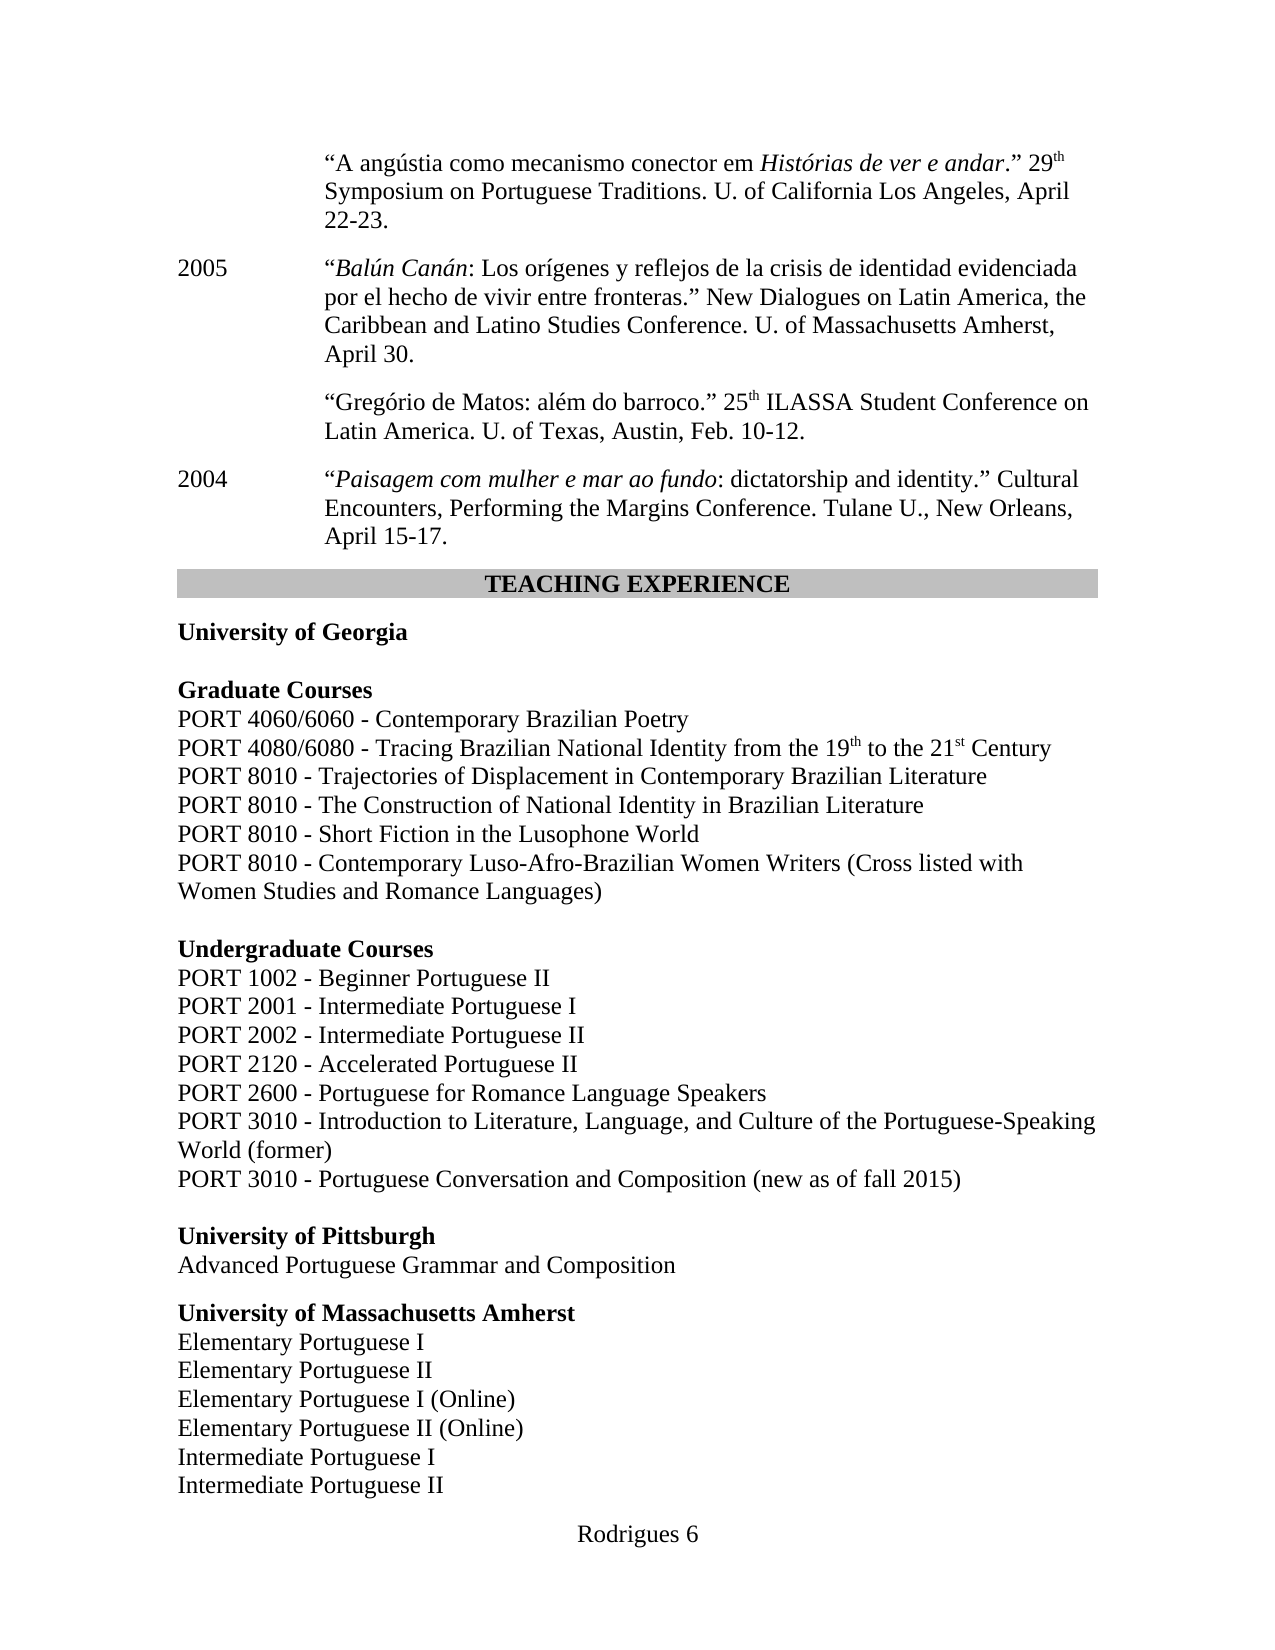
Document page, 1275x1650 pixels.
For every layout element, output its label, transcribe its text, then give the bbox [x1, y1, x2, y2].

text University of Georgia [177, 617, 1098, 646]
text University of Massachusetts Amherst [177, 1298, 1098, 1327]
text Advanced Portuguese Grammar and Composition [177, 1250, 1098, 1279]
text “A angústia como mecanismo conector em Histórias de ver e andar.” 29th Symposium on Portuguese Traditions. U. of California Los Angeles, April 22-23. [324, 148, 1098, 234]
text “Gregório de Matos: além do barroco.” 25th ILASSA Student Conference on Latin America. U. of Texas, Austin, Feb. 10-12. [324, 387, 1098, 445]
text PORT 2001 - Intermediate Portuguese I [177, 991, 1098, 1020]
text Elementary Portuguese II (Online) [177, 1413, 1098, 1442]
text PORT 8010 - Trajectories of Displacement in Contemporary Brazilian Literature [177, 761, 1098, 790]
text TEACHING EXPERIENCE [177, 569, 1098, 598]
text PORT 2600 - Portuguese for Romance Language Speakers [177, 1078, 1098, 1106]
text PORT 1002 - Beginner Portuguese II [177, 963, 1098, 991]
text PORT 8010 - The Construction of National Identity in Brazilian Literature [177, 790, 1098, 819]
text Graduate Courses [177, 675, 1098, 704]
text Intermediate Portuguese II [177, 1471, 1098, 1499]
text Elementary Portuguese I [177, 1327, 1098, 1356]
text PORT 8010 - Short Fiction in the Lusophone World [177, 819, 1098, 848]
text PORT 4060/6060 - Contemporary Brazilian Poetry [177, 704, 1098, 733]
text 2004 “Paisagem com mulher e mar ao fundo: dictatorship and identity.” Cultural Encounters, Performing the Margins Conference. Tulane U., New Orleans, April 15-17. [177, 464, 1098, 550]
text Intermediate Portuguese I [177, 1442, 1098, 1471]
text PORT 8010 - Contemporary Luso-Afro-Brazilian Women Writers (Cross listed with Women Studies and Romance Languages) [177, 848, 1098, 905]
text PORT 4080/6080 - Tracing Brazilian National Identity from the 19th to the 21st Century [177, 733, 1098, 761]
text 2005 “Balún Canán: Los orígenes y reflejos de la crisis de identidad evidenciada por el hecho de vivir entre fronteras.” New Dialogues on Latin America, the Caribbean and Latino Studies Conference. U. of Massachusetts Amherst, April 30. [177, 253, 1098, 368]
text PORT 2002 - Intermediate Portuguese II [177, 1020, 1098, 1049]
text PORT 2120 - Accelerated Portuguese II [177, 1049, 1098, 1078]
text Elementary Portuguese II [177, 1356, 1098, 1384]
text PORT 3010 - Portuguese Conversation and Composition (new as of fall 2015) [177, 1164, 1098, 1193]
text Elementary Portuguese I (Online) [177, 1384, 1098, 1413]
text University of Pittsburgh [177, 1221, 1098, 1250]
text PORT 3010 - Introduction to Literature, Language, and Culture of the Portuguese-Speaking World (former) [177, 1106, 1098, 1164]
text Undergraduate Courses [177, 934, 1098, 963]
